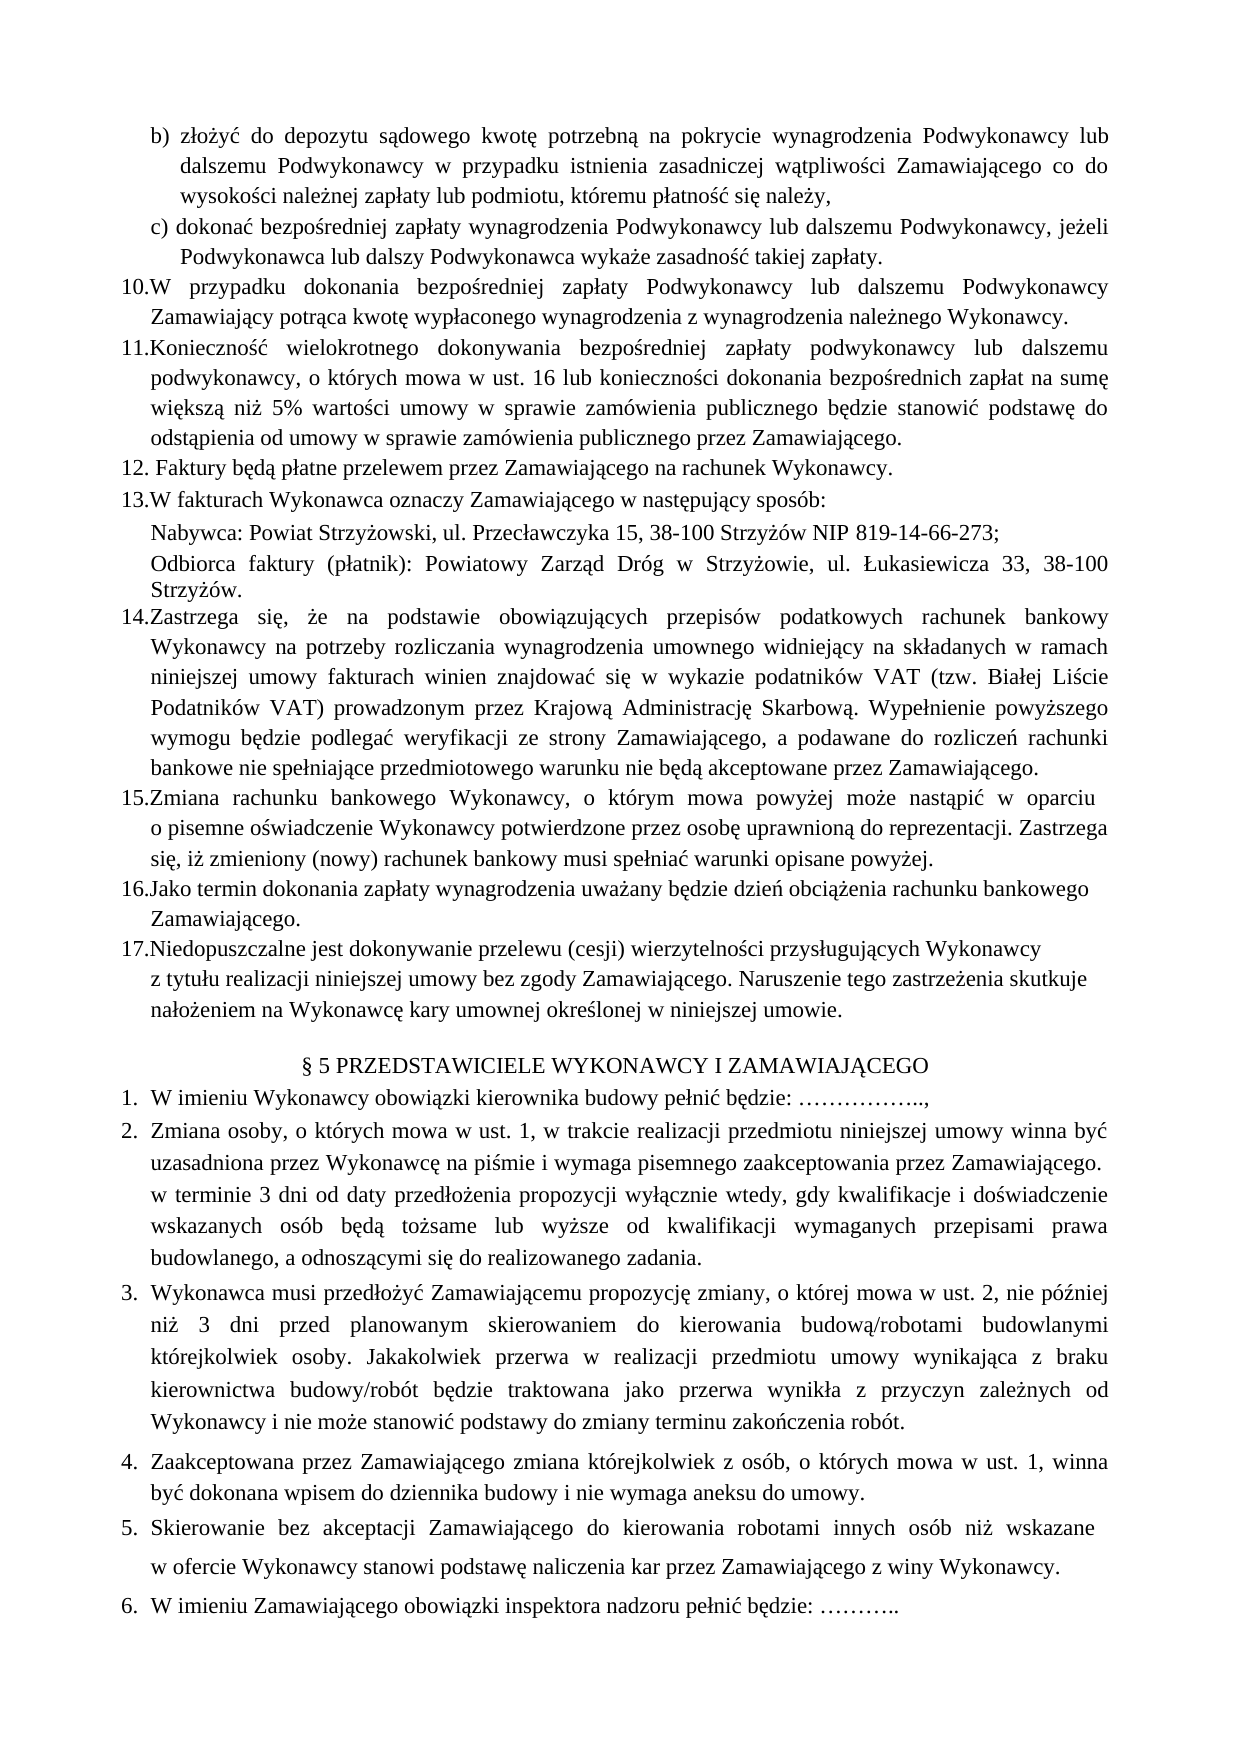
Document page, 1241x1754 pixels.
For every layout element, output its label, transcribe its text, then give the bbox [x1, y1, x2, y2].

text 11.Konieczność wielokrotnego dokonywania bezpośredniej zapłaty podwykonawcy lub dalszemu podwykonawcy, o których mowa w ust. 16 lub konieczności dokonania bezpośrednich zapłat na sumę większą niż 5% wartości umowy w sprawie zamówienia publicznego będzie stanowić podstawę do odstąpienia od umowy w sprawie zamówienia publicznego przez Zamawiającego. [121, 334, 1110, 451]
list Zaakceptowana przez Zamawiającego zmiana którejkolwiek z osób, o których mowa w ust. 1, winna być dokonana wpisem do dziennika budowy i nie wymaga aneksu do umowy. [121, 1448, 1110, 1505]
list Skierowanie bez akceptacji Zamawiającego do kierowania robotami innych osób niż wskazane w ofercie Wykonawcy stanowi podstawę naliczenia kar przez Zamawiającego z winy Wykonawcy. [121, 1513, 1110, 1579]
text § 5 PRZEDSTAWICIELE WYKONAWCY I ZAMAWIAJĄCEGO [121, 1052, 1110, 1078]
list Wykonawca musi przedłożyć Zamawiającemu propozycję zmiany, o której mowa w ust. 2, nie później niż 3 dni przed planowanym skierowaniem do kierowania budową/robotami budowlanymi którejkolwiek osoby. Jakakolwiek przerwa w realizacji przedmiotu umowy wynikająca z braku kierownictwa budowy/robót będzie traktowana jako przerwa wynikła z przyczyn zależnych od Wykonawcy i nie może stanowić podstawy do zmiany terminu zakończenia robót. [121, 1279, 1110, 1434]
text 12. Faktury będą płatne przelewem przez Zamawiającego na rachunek Wykonawcy. [121, 454, 1110, 481]
text Nabywca: Powiat Strzyżowski, ul. Przecławczyka 15, 38-100 Strzyżów NIP 819-14-66-273; [150, 519, 1110, 546]
text c) dokonać bezpośredniej zapłaty wynagrodzenia Podwykonawcy lub dalszemu Podwykonawcy, jeżeli Podwykonawca lub dalszy Podwykonawca wykaże zasadność takiej zapłaty. [150, 213, 1110, 269]
list W imieniu Zamawiającego obowiązki inspektora nadzoru pełnić będzie: ……….. [121, 1592, 1110, 1618]
list Zmiana osoby, o których mowa w ust. 1, w trakcie realizacji przedmiotu niniejszej umowy winna być uzasadniona przez Wykonawcę na piśmie i wymaga pisemnego zaakceptowania przez Zamawiającego. w terminie 3 dni od daty przedłożenia propozycji wyłącznie wtedy, gdy kwalifikacje i doświadczenie wskazanych osób będą tożsame lub wyższe od kwalifikacji wymaganych przepisami prawa budowlanego, a odnoszącymi się do realizowanego zadania. [121, 1117, 1110, 1270]
text 10.W przypadku dokonania bezpośredniej zapłaty Podwykonawcy lub dalszemu Podwykonawcy Zamawiający potrąca kwotę wypłaconego wynagrodzenia z wynagrodzenia należnego Wykonawcy. [121, 273, 1110, 330]
text 17.Niedopuszczalne jest dokonywanie przelewu (cesji) wierzytelności przysługujących Wykonawcy z tytułu realizacji niniejszej umowy bez zgody Zamawiającego. Naruszenie tego zastrzeżenia skutkuje nałożeniem na Wykonawcę kary umownej określonej w niniejszej umowie. [121, 935, 1110, 1022]
text b) złożyć do depozytu sądowego kwotę potrzebną na pokrycie wynagrodzenia Podwykonawcy lub dalszemu Podwykonawcy w przypadku istnienia zasadniczej wątpliwości Zamawiającego co do wysokości należnej zapłaty lub podmiotu, któremu płatność się należy, [150, 122, 1110, 209]
text 16.Jako termin dokonania zapłaty wynagrodzenia uważany będzie dzień obciążenia rachunku bankowego Zamawiającego. [121, 875, 1110, 931]
text Odbiorca faktury (płatnik): Powiatowy Zarząd Dróg w Strzyżowie, ul. Łukasiewicza 33, 38-100 Strzyżów. [150, 550, 1110, 603]
text 14.Zastrzega się, że na podstawie obowiązujących przepisów podatkowych rachunek bankowy Wykonawcy na potrzeby rozliczania wynagrodzenia umownego widniejący na składanych w ramach niniejszej umowy fakturach winien znajdować się w wykazie podatników VAT (tzw. Białej Liście Podatników VAT) prowadzonym przez Krajową Administrację Skarbową. Wypełnienie powyższego wymogu będzie podlegać weryfikacji ze strony Zamawiającego, a podawane do rozliczeń rachunki bankowe nie spełniające przedmiotowego warunku nie będą akceptowane przez Zamawiającego. [121, 603, 1110, 780]
list 15.Zmiana rachunku bankowego Wykonawcy, o którym mowa powyżej może nastąpić w oparciu o pisemne oświadczenie Wykonawcy potwierdzone przez osobę uprawnioną do reprezentacji. Zastrzega się, iż zmieniony (nowy) rachunek bankowy musi spełniać warunki opisane powyżej. [121, 784, 1110, 871]
list W imieniu Wykonawcy obowiązki kierownika budowy pełnić będzie: …………….., [121, 1084, 1110, 1110]
text 13.W fakturach Wykonawca oznaczy Zamawiającego w następujący sposób: [121, 487, 1110, 513]
